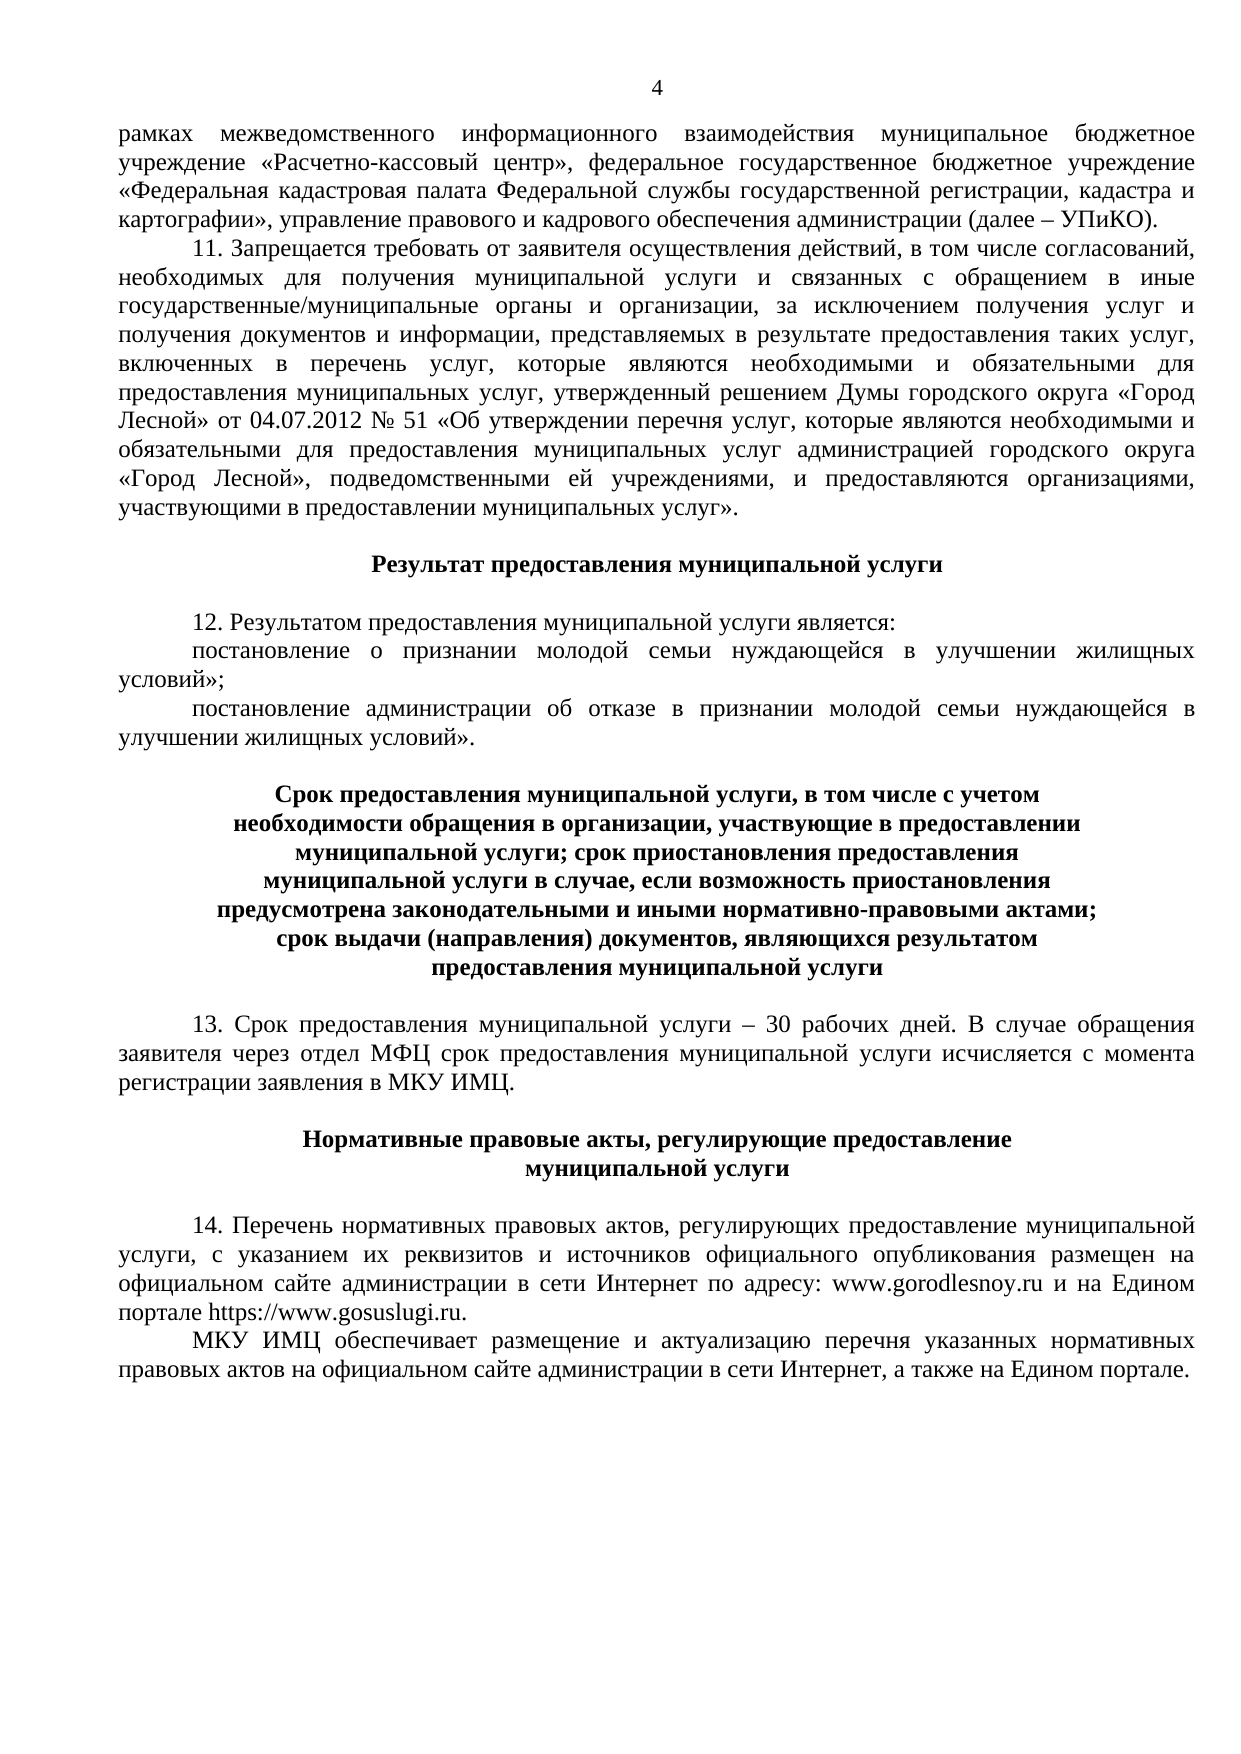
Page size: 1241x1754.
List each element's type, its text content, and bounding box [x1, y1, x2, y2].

text 12. Результатом предоставления муниципальной услуги является: [118, 607, 1196, 636]
text муниципальной услуги; срок приостановления предоставления [118, 837, 1196, 866]
text Срок предоставления муниципальной услуги, в том числе с учетом [118, 779, 1196, 808]
text постановление администрации об отказе в признании молодой семьи нуждающейся в улучшении жилищных условий». [118, 693, 1196, 751]
text МКУ ИМЦ обеспечивает размещение и актуализацию перечня указанных нормативных правовых актов на официальном сайте администрации в сети Интернет, а также на Едином портале. [118, 1326, 1196, 1383]
text необходимости обращения в организации, участвующие в предоставлении [118, 808, 1196, 837]
text предоставления муниципальной услуги [118, 952, 1196, 981]
text срок выдачи (направления) документов, являющихся результатом [118, 923, 1196, 952]
text постановление о признании молодой семьи нуждающейся в улучшении жилищных условий»; [118, 636, 1196, 693]
text муниципальной услуги [118, 1153, 1196, 1182]
text муниципальной услуги в случае, если возможность приостановления [118, 866, 1196, 894]
text предусмотрена законодательными и иными нормативно-правовыми актами; [118, 894, 1196, 923]
text Результат предоставления муниципальной услуги [118, 549, 1196, 578]
text 14. Перечень нормативных правовых актов, регулирующих предоставление муниципальной услуги, с указанием их реквизитов и источников официального опубликования размещен на официальном сайте администрации в сети Интернет по адресу: www.gorodlesnoy.ru и на Едином портале https://www.gosuslugi.ru. [118, 1211, 1196, 1326]
text 11. Запрещается требовать от заявителя осуществления действий, в том числе согласований, необходимых для получения муниципальной услуги и связанных с обращением в иные государственные/муниципальные органы и организации, за исключением получения услуг и получения документов и информации, представляемых в результате предоставления таких услуг, включенных в перечень услуг, которые являются необходимыми и обязательными для предоставления муниципальных услуг, утвержденный решением Думы городского округа «Город Лесной» от 04.07.2012 № 51 «Об утверждении перечня услуг, которые являются необходимыми и обязательными для предоставления муниципальных услуг администрацией городского округа «Город Лесной», подведомственными ей учреждениями, и предоставляются организациями, участвующими в предоставлении муниципальных услуг». [118, 233, 1196, 521]
text Нормативные правовые акты, регулирующие предоставление [118, 1124, 1196, 1153]
text 13. Срок предоставления муниципальной услуги – 30 рабочих дней. В случае обращения заявителя через отдел МФЦ срок предоставления муниципальной услуги исчисляется с момента регистрации заявления в МКУ ИМЦ. [118, 1009, 1196, 1096]
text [118, 118, 1196, 233]
